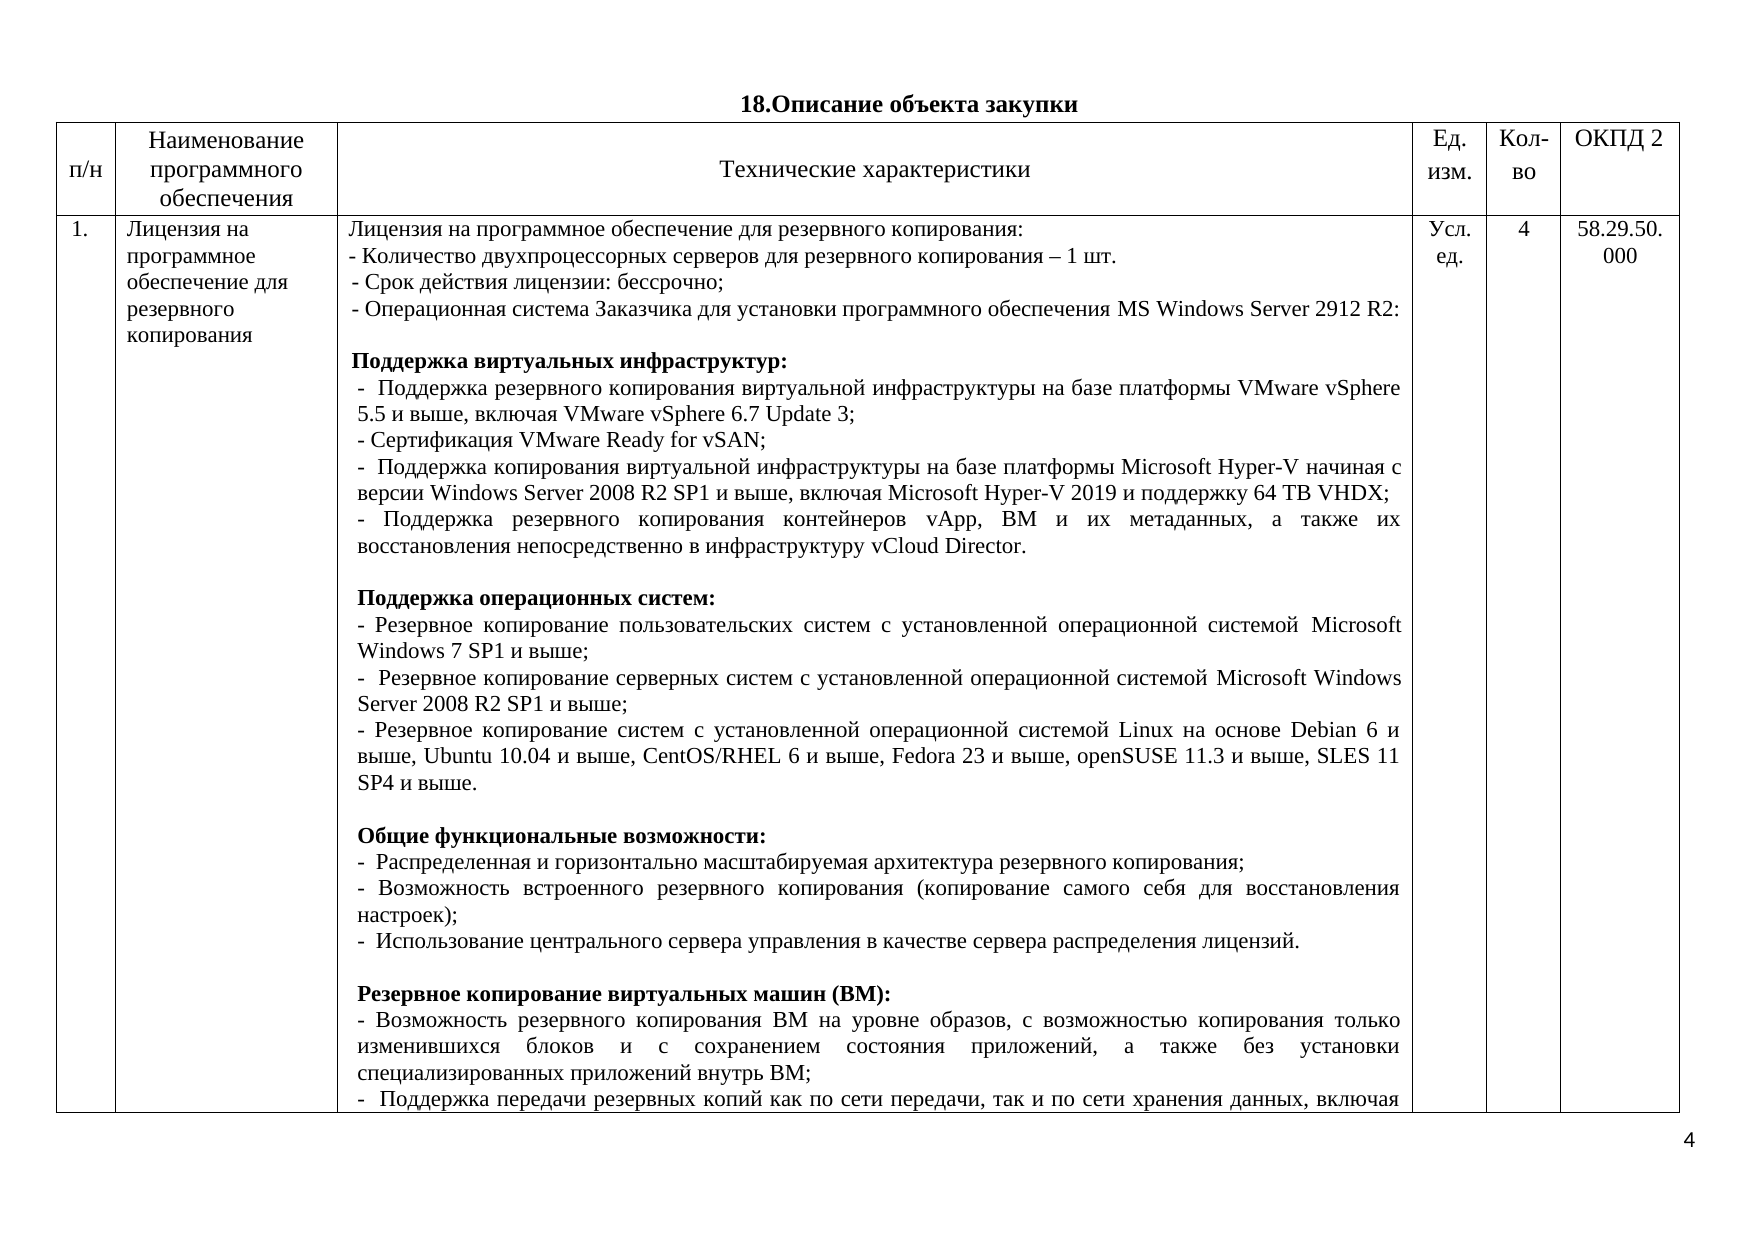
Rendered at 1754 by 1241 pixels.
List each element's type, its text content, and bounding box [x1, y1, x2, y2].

table_cell Усл. ед. [1413, 216, 1486, 1112]
table_header Наименование программного обеспечения [116, 123, 337, 214]
table_cell [57, 216, 115, 1112]
table_header ОКПД 2 [1561, 123, 1679, 214]
table_cell 4 [1487, 216, 1560, 1112]
table_header Кол-во [1487, 123, 1560, 214]
table_cell 58.29.50.000 [1561, 216, 1679, 1112]
list 18.Описание объекта закупки [123, 89, 1695, 117]
table_header п/н [57, 123, 115, 214]
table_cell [116, 216, 337, 1112]
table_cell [338, 216, 1412, 1112]
table_header Технические характеристики [338, 123, 1412, 214]
table_header Ед. изм. [1413, 123, 1486, 214]
